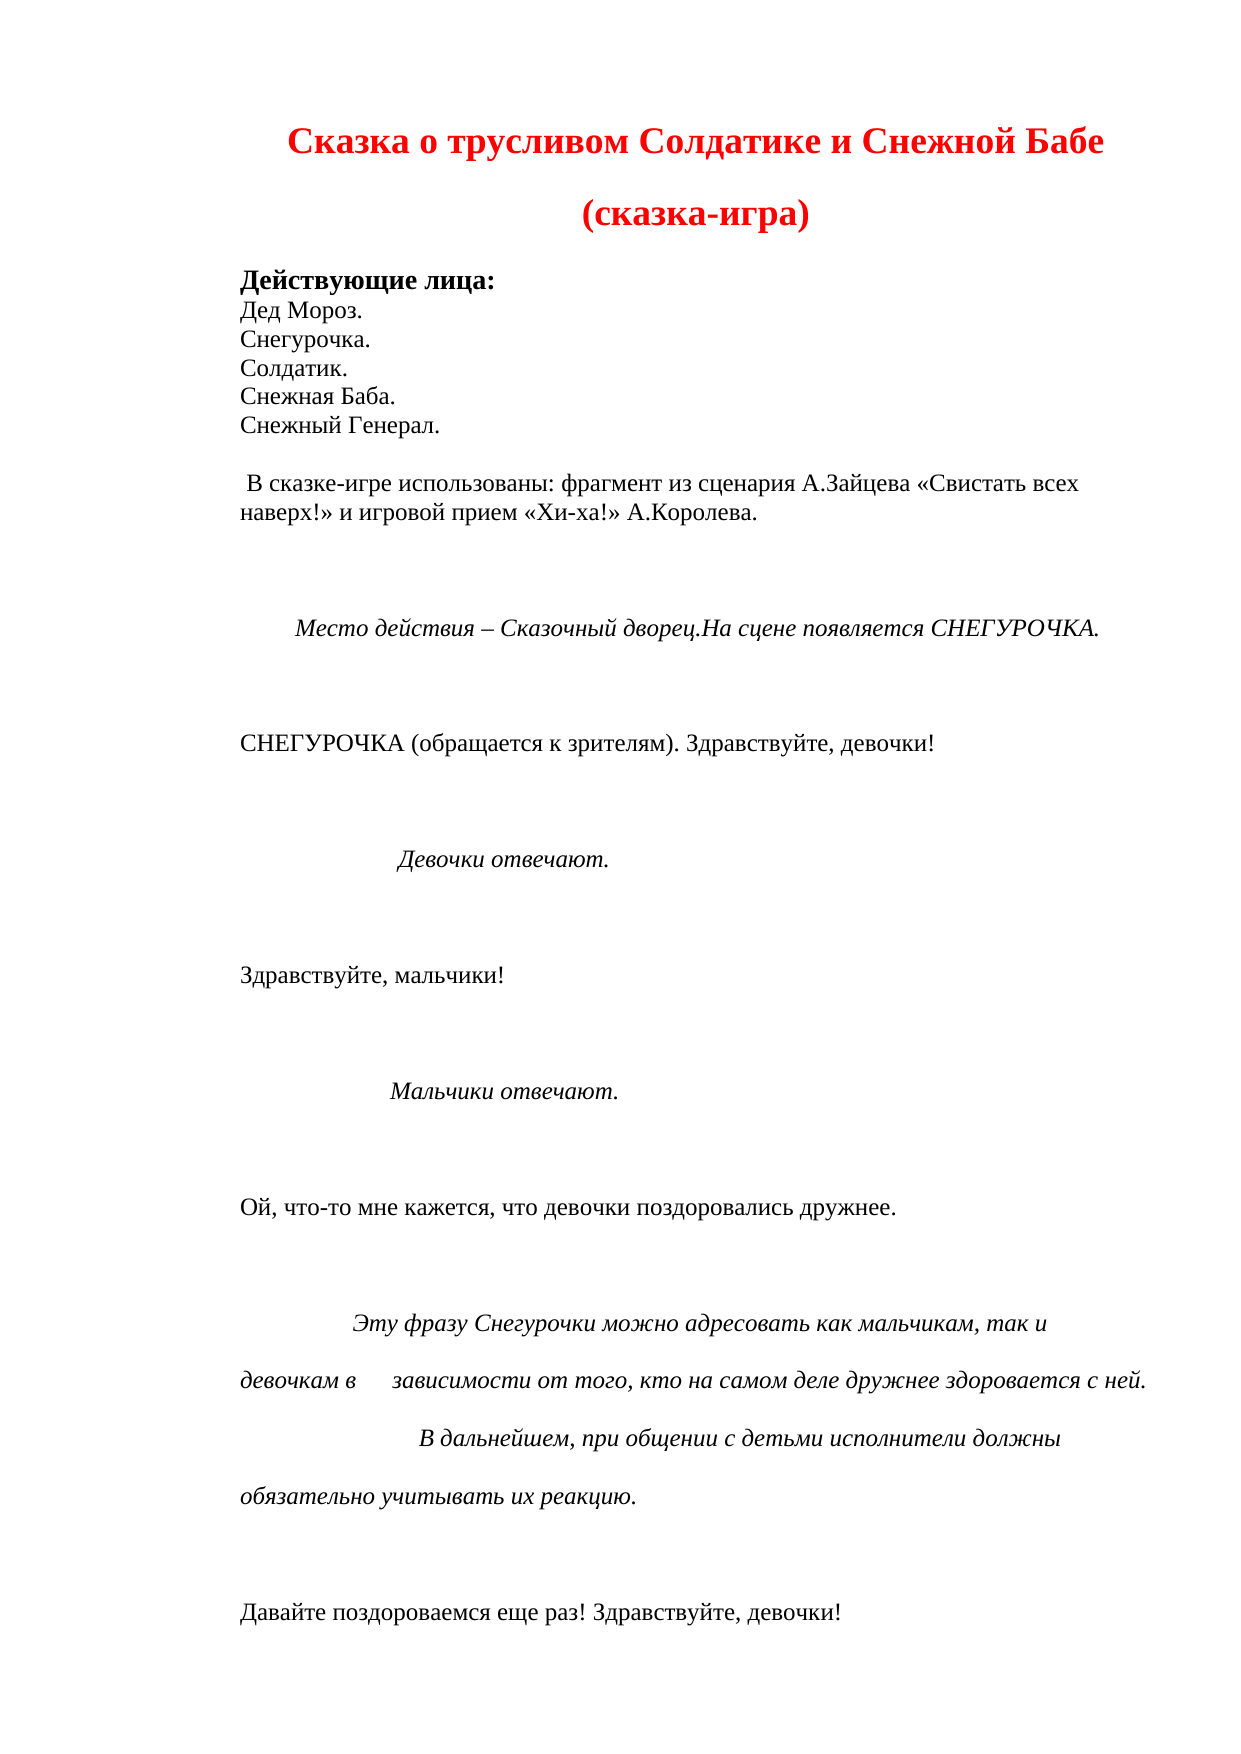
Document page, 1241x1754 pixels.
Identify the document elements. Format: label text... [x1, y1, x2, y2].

text Мальчики отвечают. [240, 1076, 1152, 1105]
text Сказка о трусливом Солдатике и Снежной Бабе [240, 118, 1152, 161]
text Девочки отвечают. [240, 844, 1152, 873]
text обязательно учитывать их реакцию. [240, 1481, 1152, 1510]
text Эту фразу Снегурочки можно адресовать как мальчикам, так и [240, 1308, 1152, 1336]
text Ой, что-то мне кажется, что девочки поздоровались дружнее. [240, 1192, 1152, 1221]
text Здравствуйте, мальчики! [240, 960, 1152, 989]
text (сказка-игра) [240, 190, 1152, 233]
text девочкам в зависимости от того, кто на самом деле дружнее здоровается с ней. [240, 1366, 1152, 1394]
text Место действия – Сказочный дворец.На сцене появляется СНЕГУРОЧКА. [240, 613, 1152, 641]
text Действующие лица: Дед Мороз. Снегурочка. Солдатик. Снежная Баба. Снежный Генерал. [240, 263, 1152, 439]
text СНЕГУРОЧКА (обращается к зрителям). Здравствуйте, девочки! [240, 728, 1152, 757]
text В дальнейшем, при общении с детьми исполнители должны [240, 1423, 1152, 1452]
text Давайте поздороваемся еще раз! Здравствуйте, девочки! [240, 1597, 1152, 1626]
text В сказке-игре использованы: фрагмент из сценария А.Зайцева «Свистать всех наверх!» и игровой прием «Хи-ха!» А.Королева. [240, 468, 1152, 526]
